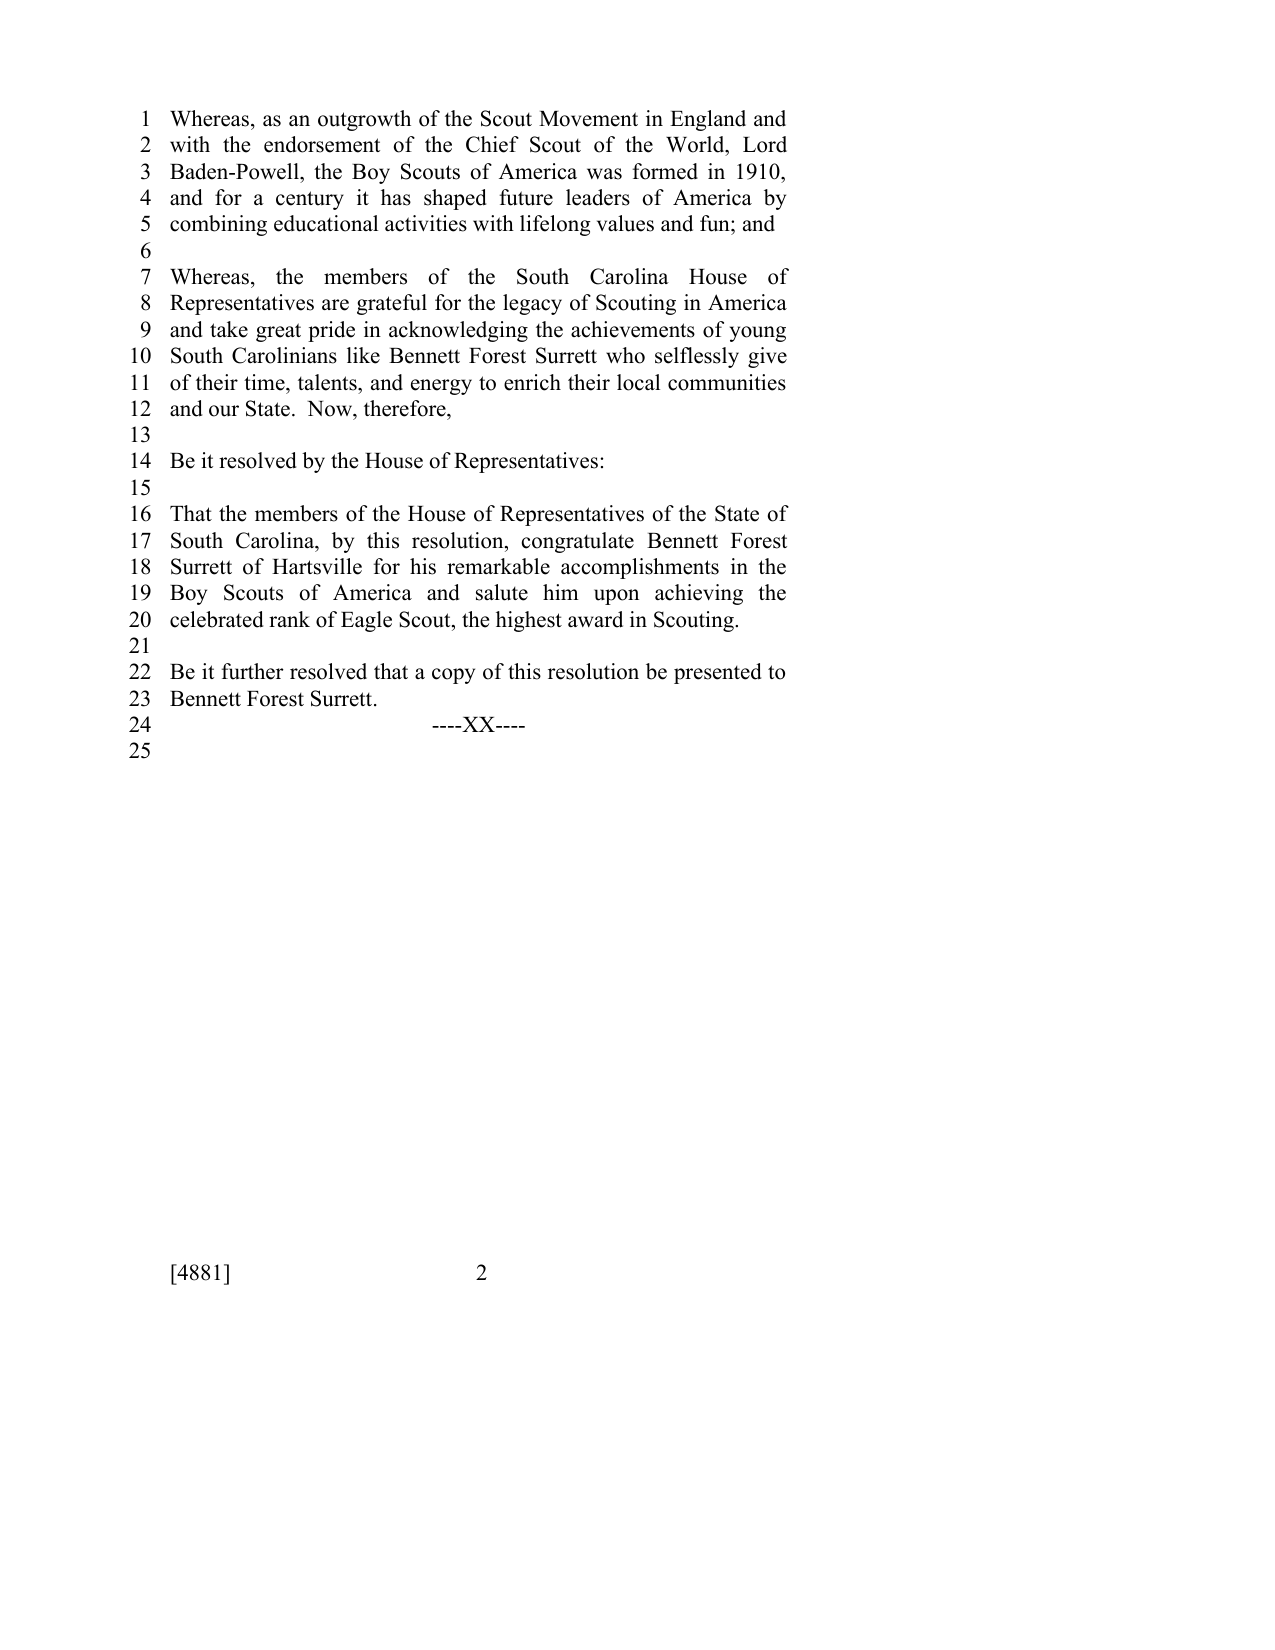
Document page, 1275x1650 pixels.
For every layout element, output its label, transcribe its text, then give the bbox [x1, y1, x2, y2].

text That the members of the House of Representatives of the State of South Carolina, by this resolution, congratulate Bennett Forest Surrett of Hartsville for his remarkable accomplishments in the Boy Scouts of America and salute him upon achieving the celebrated rank of Eagle Scout, the highest award in Scouting. [169, 500, 787, 632]
text Whereas, the members of the South Carolina House of Representatives are grateful for the legacy of Scouting in America and take great pride in acknowledging the achievements of young South Carolinians like Bennett Forest Surrett who selflessly give of their time, talents, and energy to enrich their local communities and our State. Now, therefore, [169, 263, 787, 421]
text Be it further resolved that a copy of this resolution be presented to Bennett Forest Surrett. [169, 658, 787, 711]
text Whereas, as an outgrowth of the Scout Movement in England and with the endorsement of the Chief Scout of the World, Lord Baden-Powell, the Boy Scouts of America was formed in 1910, and for a century it has shaped future leaders of America by combining educational activities with lifelong values and fun; and [169, 105, 787, 237]
text ----XX---- [169, 711, 787, 737]
text Be it resolved by the House of Representatives: [169, 448, 787, 474]
